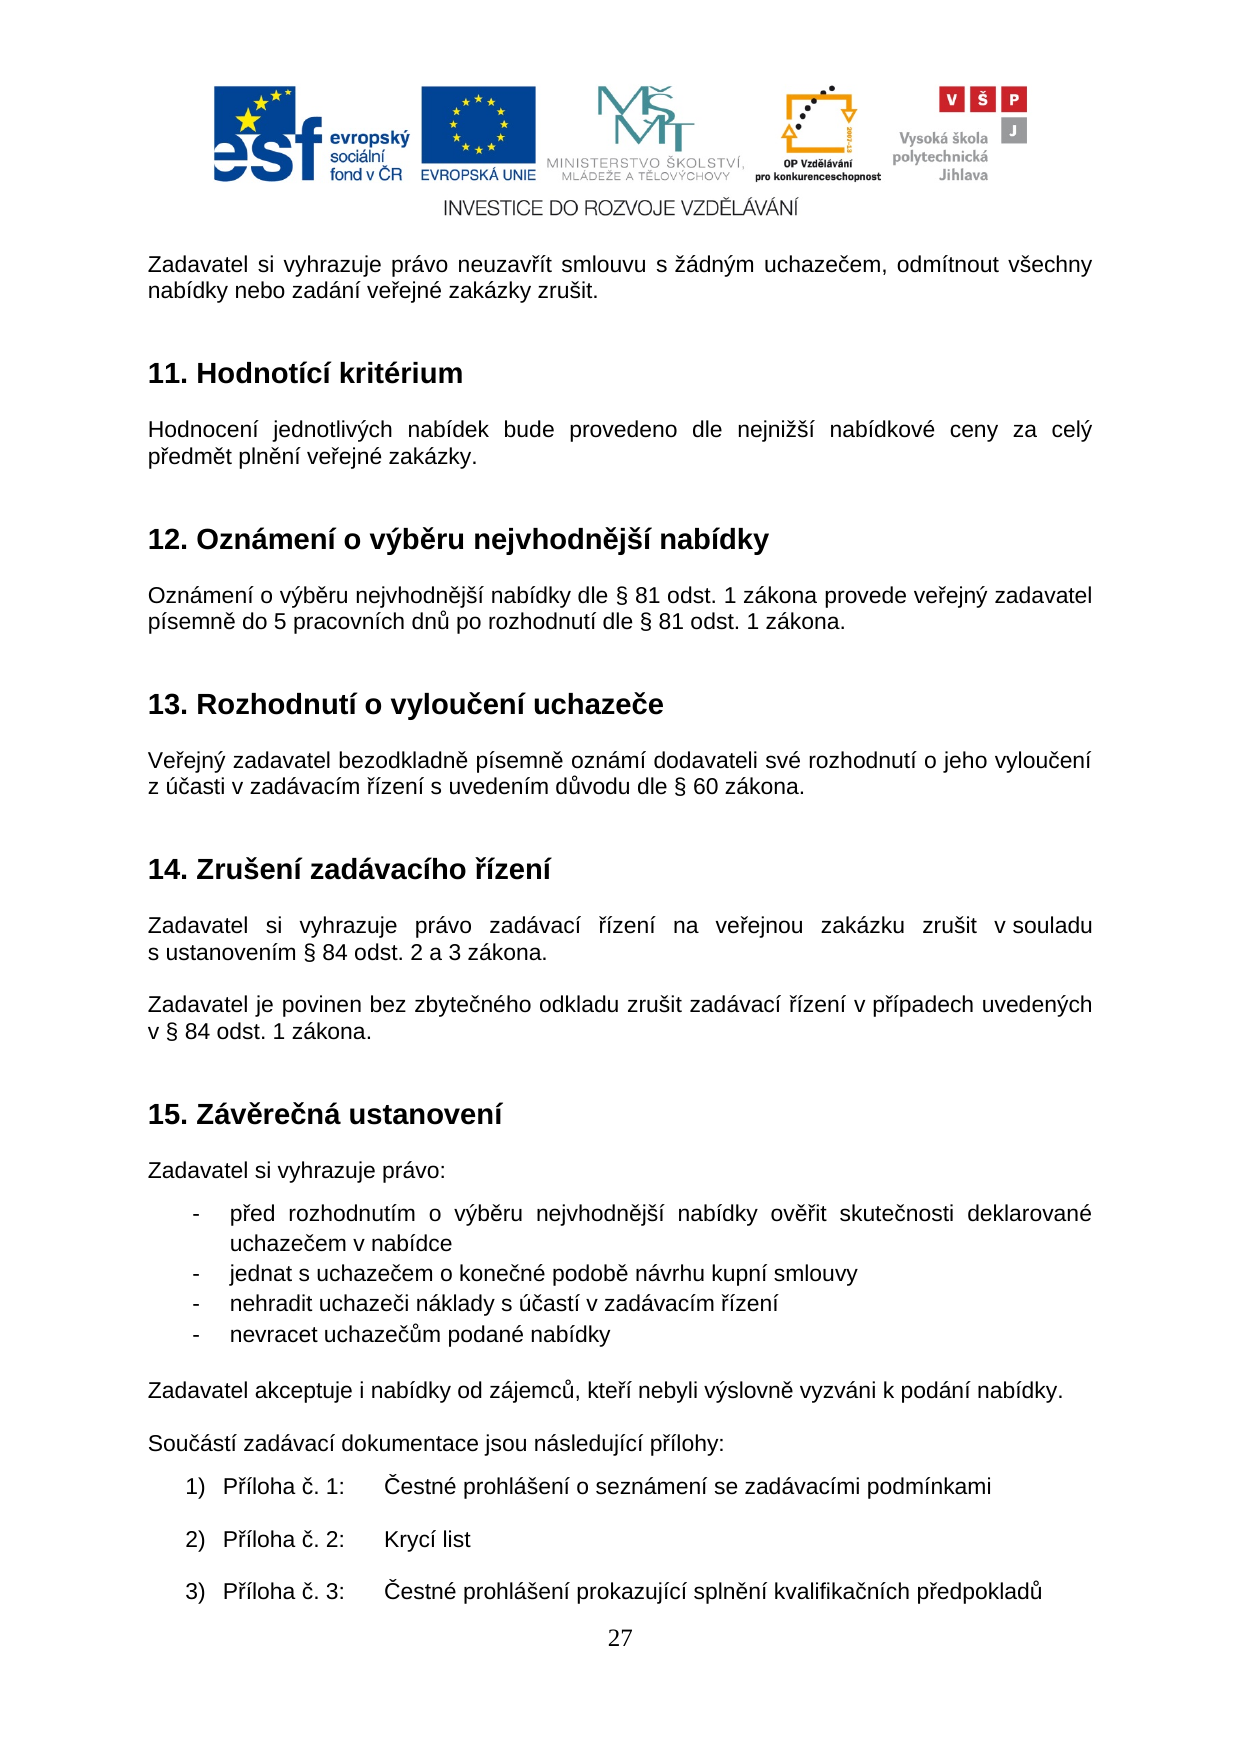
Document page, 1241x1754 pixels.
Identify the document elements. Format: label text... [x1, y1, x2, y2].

text 14. Zrušení zadávacího řízení [148, 852, 1093, 886]
text Zadavatel akceptuje i nabídky od zájemců, kteří nebyli výslovně vyzváni k podání nabídky. [148, 1377, 1093, 1403]
text Hodnocení jednotlivých nabídek bude provedeno dle nejnižší nabídkové ceny za celý předmět plnění veřejné zakázky. [148, 416, 1093, 469]
text Oznámení o výběru nejvhodnější nabídky dle § 81 odst. 1 zákona provede veřejný zadavatel písemně do 5 pracovních dnů po rozhodnutí dle § 81 odst. 1 zákona. [148, 582, 1093, 634]
text Veřejný zadavatel bezodkladně písemně oznámí dodavateli své rozhodnutí o jeho vyloučení z účasti v zadávacím řízení s uvedením důvodu dle § 60 zákona. [148, 747, 1093, 799]
text 12. Oznámení o výběru nejvhodnější nabídky [148, 522, 1093, 555]
list před rozhodnutím o výběru nejvhodnější nabídky ověřit skutečnosti deklarované uchazečem v nabídce [192, 1200, 1093, 1256]
text 11. Hodnotící kritérium [148, 356, 1093, 390]
list jednat s uchazečem o konečné podobě návrhu kupní smlouvy [192, 1260, 1093, 1286]
list nehradit uchazeči náklady s účastí v zadávacím řízení [192, 1290, 1093, 1317]
list Příloha č. 1: Čestné prohlášení o seznámení se zadávacími podmínkami [185, 1473, 1093, 1499]
text Zadavatel si vyhrazuje právo zadávací řízení na veřejnou zakázku zrušit v souladu s ustanovením § 84 odst. 2 a 3 zákona. [148, 912, 1093, 965]
picture [202, 73, 1038, 227]
list Příloha č. 3: Čestné prohlášení prokazující splnění kvalifikačních předpokladů [185, 1578, 1093, 1605]
text 13. Rozhodnutí o vyloučení uchazeče [148, 687, 1093, 721]
text Zadavatel je povinen bez zbytečného odkladu zrušit zadávací řízení v případech uvedených v § 84 odst. 1 zákona. [148, 991, 1093, 1044]
list nevracet uchazečům podané nabídky [192, 1321, 1093, 1347]
text Zadavatel si vyhrazuje právo: [148, 1157, 1093, 1183]
text 15. Závěrečná ustanovení [148, 1097, 1093, 1130]
list Příloha č. 2: Krycí list [185, 1526, 1093, 1552]
text Zadavatel si vyhrazuje právo neuzavřít smlouvu s žádným uchazečem, odmítnout všechny nabídky nebo zadání veřejné zakázky zrušit. [148, 251, 1093, 304]
text Součástí zadávací dokumentace jsou následující přílohy: [148, 1430, 1093, 1456]
